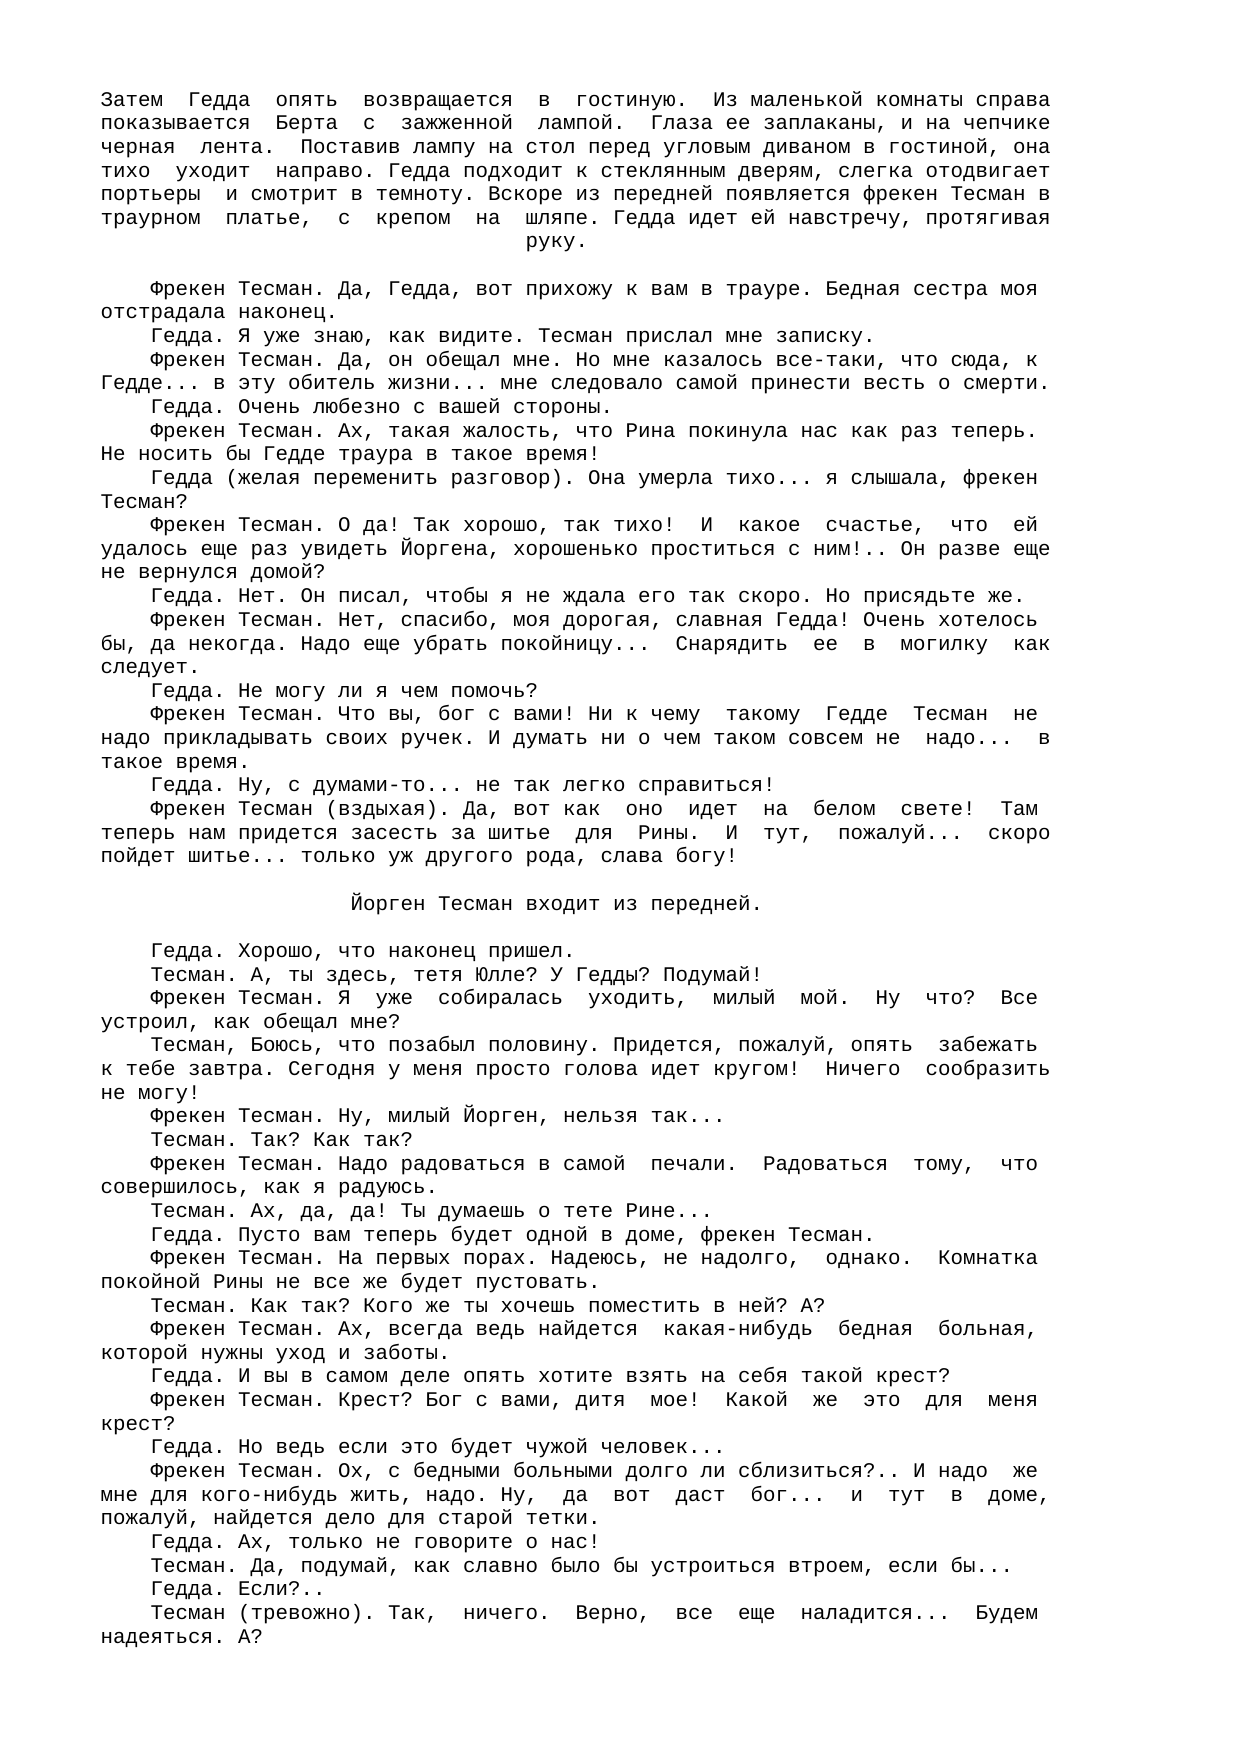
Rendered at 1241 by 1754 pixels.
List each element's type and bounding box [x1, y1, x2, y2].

text [100, 89, 1146, 1649]
